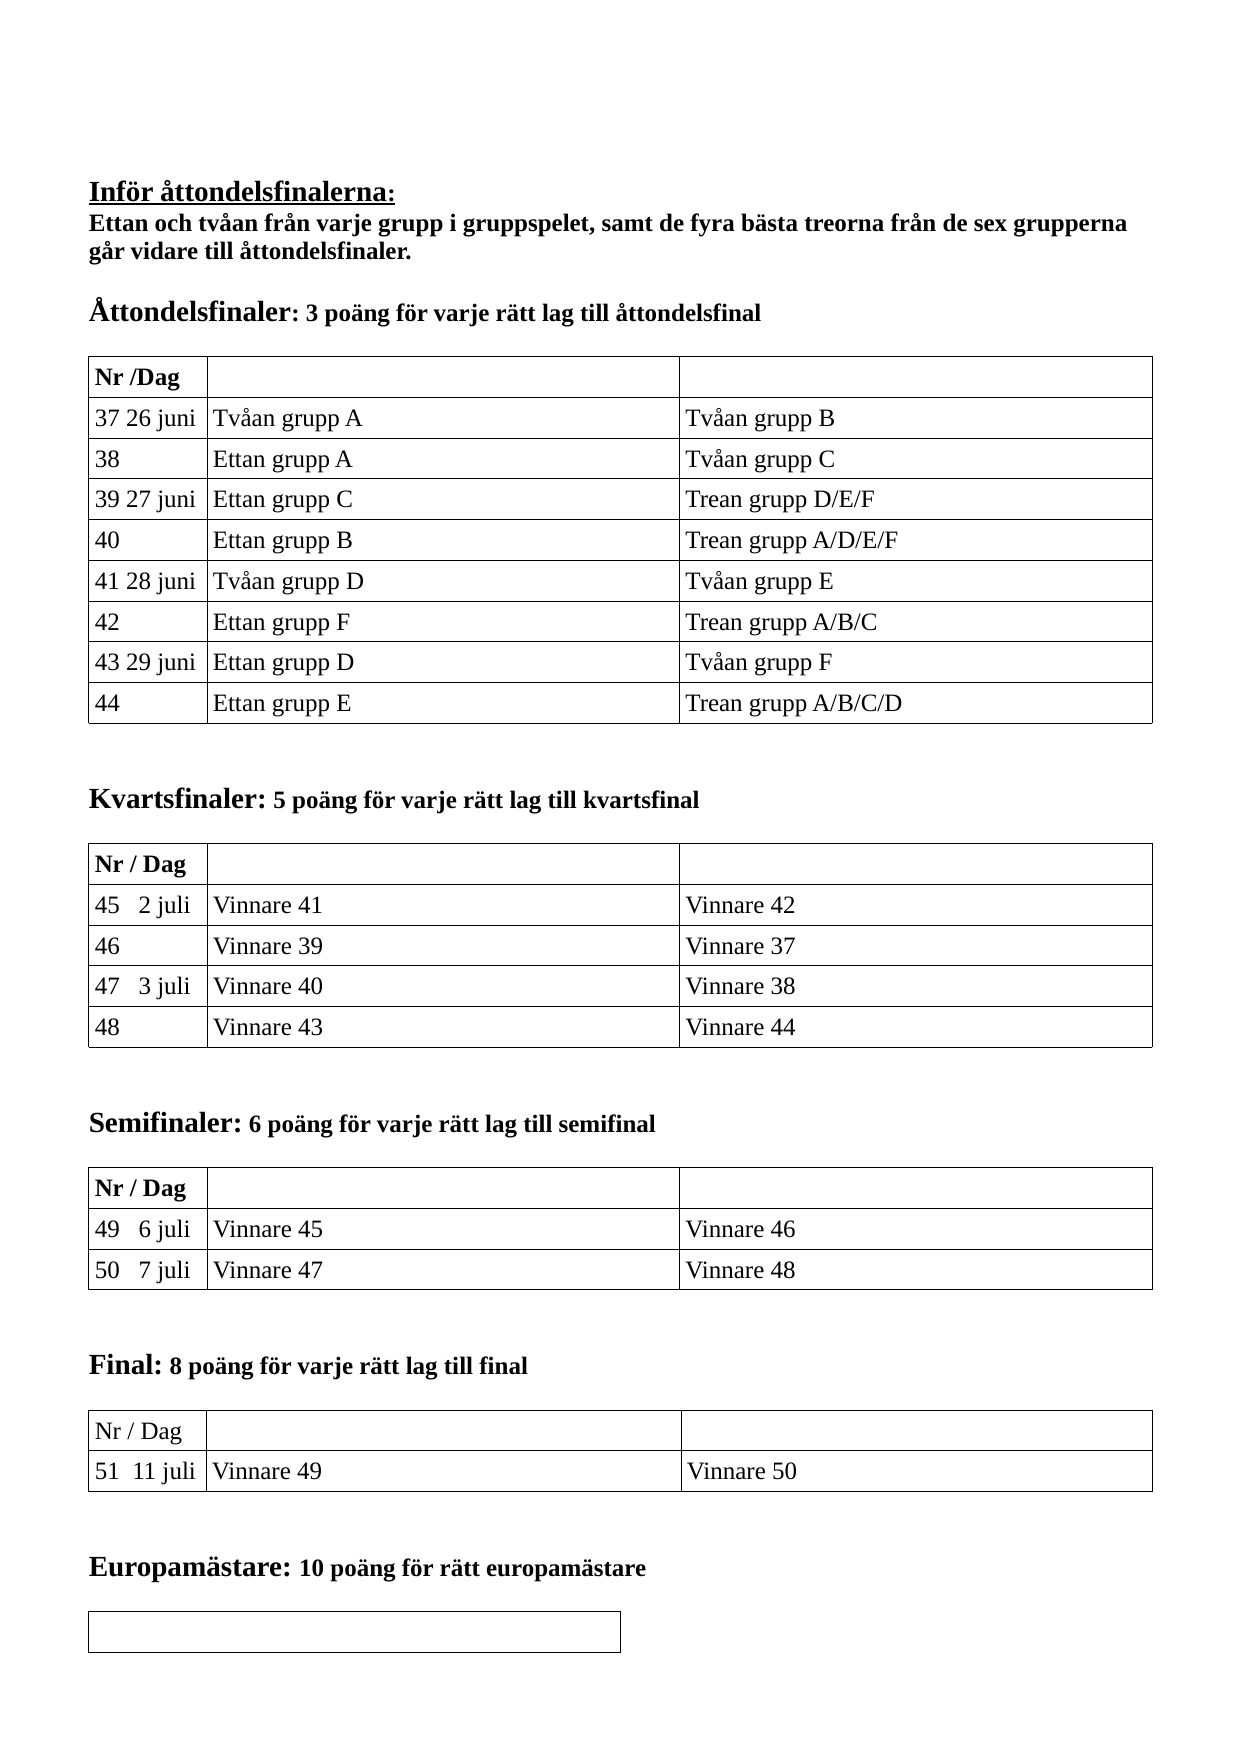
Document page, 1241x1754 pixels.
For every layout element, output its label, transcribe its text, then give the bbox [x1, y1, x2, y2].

table_cell 46 [89, 926, 207, 965]
table_cell 49 6 juli [89, 1209, 207, 1248]
text Kvartsfinaler: 5 poäng för varje rätt lag till kvartsfinal [88, 781, 1152, 814]
table_header [680, 844, 1152, 884]
table_header Nr / Dag [89, 1168, 207, 1208]
table_cell Tvåan grupp F [680, 642, 1152, 682]
text Ettan och tvåan från varje grupp i gruppspelet, samt de fyra bästa treorna från de sex grupperna går vidare till åttondelsfinaler. [88, 208, 1152, 265]
table_cell 44 [89, 683, 207, 723]
table_header Nr / Dag [89, 844, 207, 884]
table_cell Ettan grupp E [208, 683, 679, 723]
table_cell Vinnare 44 [680, 1007, 1152, 1047]
table_header [89, 1612, 620, 1652]
table_cell Vinnare 45 [208, 1209, 679, 1248]
table_cell Vinnare 47 [208, 1250, 679, 1289]
text Inför åttondelsfinalerna: [88, 174, 1152, 208]
table_cell Ettan grupp D [208, 642, 679, 682]
table_cell 41 28 juni [89, 561, 207, 601]
table_cell Ettan grupp C [208, 479, 679, 519]
table_header [680, 357, 1152, 397]
table_cell Ettan grupp A [208, 439, 679, 478]
table_cell Tvåan grupp D [208, 561, 679, 601]
table_cell Trean grupp A/B/C/D [680, 683, 1152, 723]
table_header [208, 844, 679, 884]
table_cell Tvåan grupp A [208, 398, 679, 438]
table_cell Vinnare 37 [680, 926, 1152, 965]
table_cell Trean grupp A/D/E/F [680, 520, 1152, 560]
table_cell 43 29 juni [89, 642, 207, 682]
table_cell 39 27 juni [89, 479, 207, 519]
table_cell Vinnare 49 [207, 1451, 681, 1491]
table_cell Vinnare 43 [208, 1007, 679, 1047]
table_cell Vinnare 41 [208, 885, 679, 924]
table_cell Vinnare 38 [680, 966, 1152, 1006]
table_cell 37 26 juni [89, 398, 207, 438]
table_cell Ettan grupp F [208, 602, 679, 641]
table_cell 48 [89, 1007, 207, 1047]
table_cell Vinnare 40 [208, 966, 679, 1006]
table_cell Vinnare 42 [680, 885, 1152, 924]
table_cell 40 [89, 520, 207, 560]
text Semifinaler: 6 poäng för varje rätt lag till semifinal [88, 1105, 1152, 1138]
table_cell Trean grupp A/B/C [680, 602, 1152, 641]
table_header [208, 357, 679, 397]
table_cell Vinnare 50 [682, 1451, 1152, 1491]
table_header Nr /Dag [89, 357, 207, 397]
text Final: 8 poäng för varje rätt lag till final [88, 1347, 1152, 1381]
table_cell Vinnare 48 [680, 1250, 1152, 1289]
table_cell 50 7 juli [89, 1250, 207, 1289]
text Europamästare: 10 poäng för rätt europamästare [88, 1549, 1152, 1582]
table_cell Tvåan grupp C [680, 439, 1152, 478]
table_cell Vinnare 46 [680, 1209, 1152, 1248]
table_cell 38 [89, 439, 207, 478]
table_cell Tvåan grupp E [680, 561, 1152, 601]
table_cell Trean grupp D/E/F [680, 479, 1152, 519]
table_cell Ettan grupp B [208, 520, 679, 560]
text Åttondelsfinaler: 3 poäng för varje rätt lag till åttondelsfinal [88, 294, 1152, 327]
table_header Nr / Dag [89, 1411, 206, 1450]
table_cell 42 [89, 602, 207, 641]
table_cell 51 11 juli [89, 1451, 206, 1491]
table_header [208, 1168, 679, 1208]
table_cell Vinnare 39 [208, 926, 679, 965]
table_cell 45 2 juli [89, 885, 207, 924]
table_header [682, 1411, 1152, 1450]
table_cell Tvåan grupp B [680, 398, 1152, 438]
table_header [680, 1168, 1152, 1208]
table_header [207, 1411, 681, 1450]
table_cell 47 3 juli [89, 966, 207, 1006]
